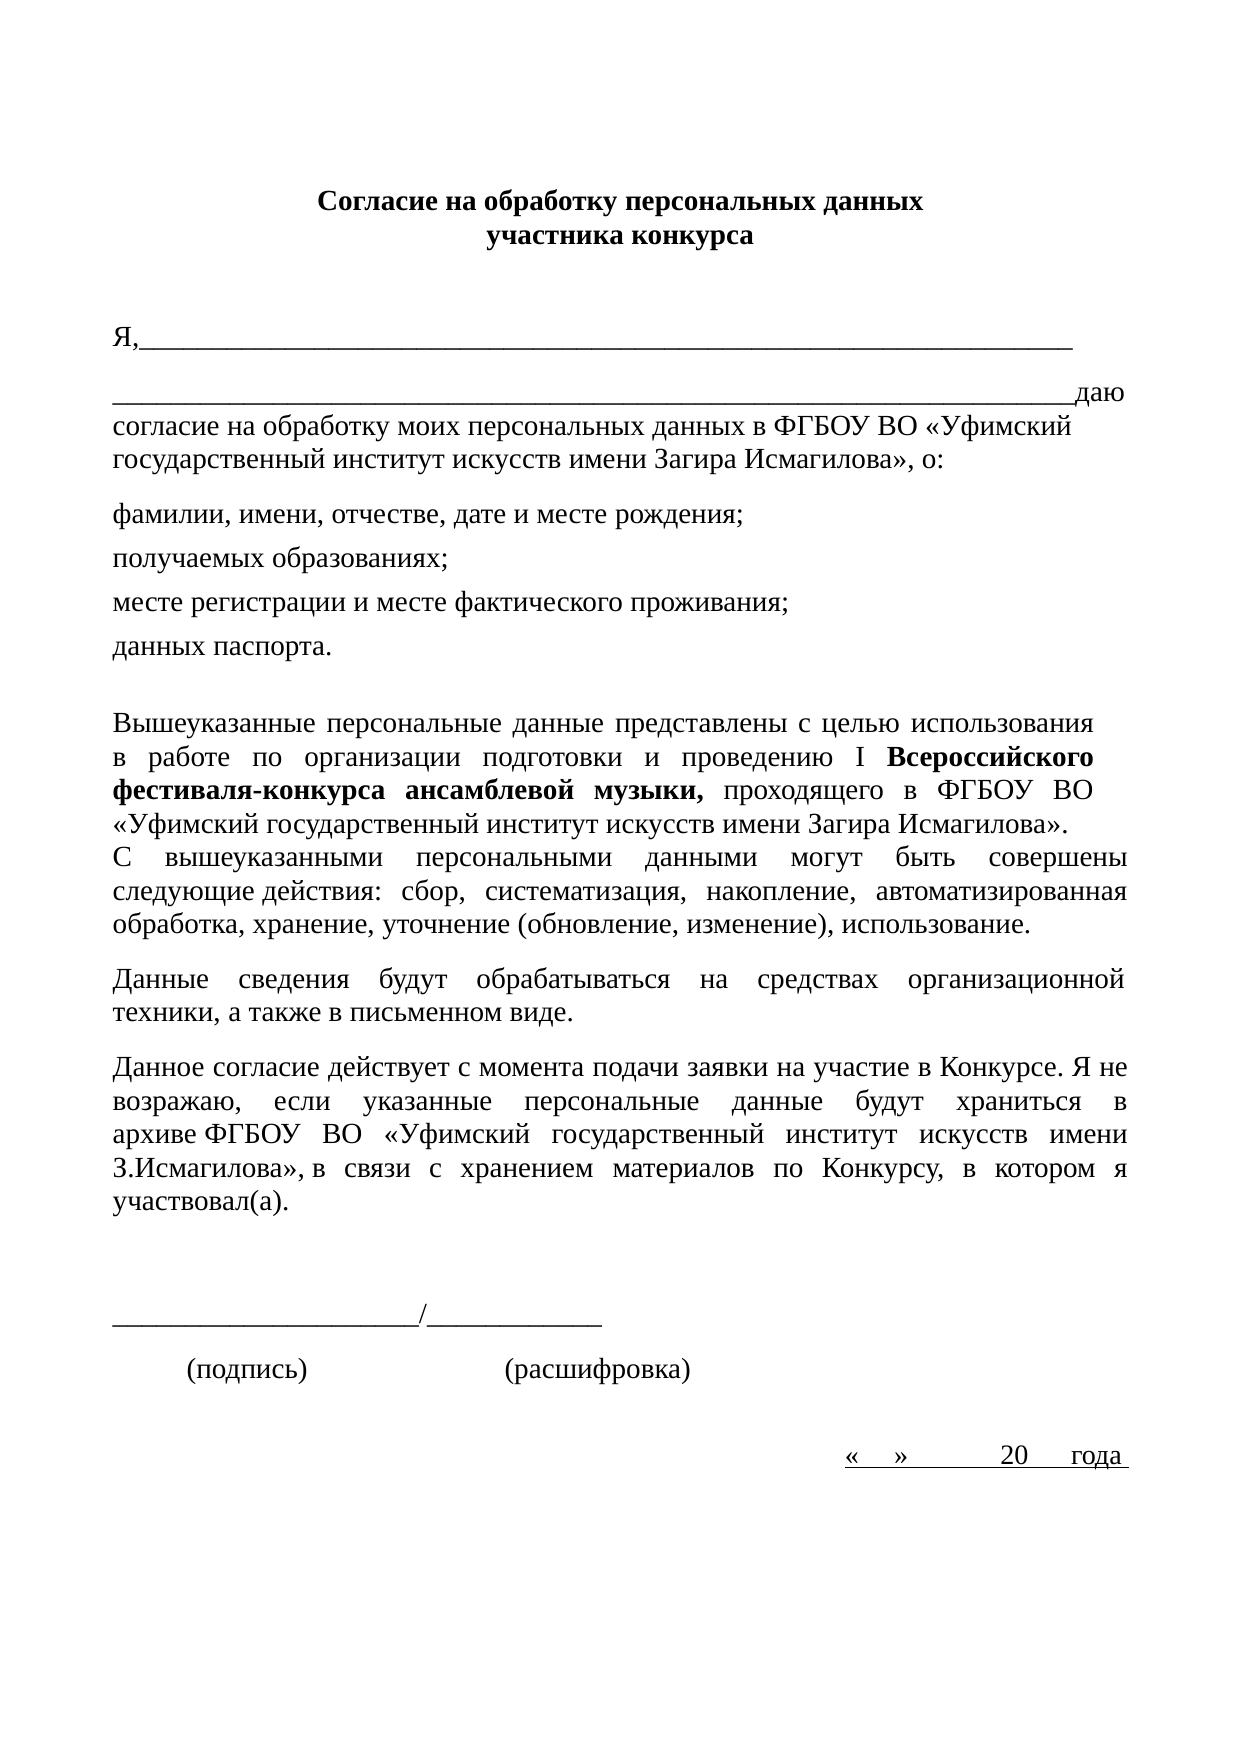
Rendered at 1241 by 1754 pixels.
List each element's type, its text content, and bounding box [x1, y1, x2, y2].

text Я,________________________________________________________________ [112, 319, 1128, 353]
text Вышеуказанные персональные данные представлены с целью использования в работе по организации подготовки и проведению I Всероссийского фестиваля-конкурса ансамблевой музыки, проходящего в ФГБОУ ВО «Уфимский государственный институт искусств имени Загира Исмагилова». [112, 705, 1094, 839]
text Согласие на обработку персональных данных [112, 183, 1128, 217]
text « » 20 года [112, 1438, 1128, 1471]
text месте регистрации и месте фактического проживания; [112, 584, 1128, 617]
text Данные сведения будут обрабатываться на средствах организационной техники, а также в письменном виде. [112, 961, 1125, 1028]
text Данное согласие действует с момента подачи заявки на участие в Конкурсе. Я не возражаю, если указанные персональные данные будут храниться в архиве ФГБОУ ВО «Уфимский государственный институт искусств имени З.Исмагилова», в связи с хранением материалов по Конкурсу, в котором я участвовал(а). [112, 1049, 1128, 1217]
text (подпись) (расшифровка) [112, 1351, 1128, 1384]
text _____________________/____________ [112, 1296, 1128, 1330]
text данных паспорта. [112, 628, 1128, 661]
text получаемых образованиях; [112, 540, 1128, 573]
text С вышеуказанными персональными данными могут быть совершены следующие действия: сбор, систематизация, накопление, автоматизированная обработка, хранение, уточнение (обновление, изменение), использование. [112, 839, 1128, 940]
text __________________________________________________________________даю согласие на обработку моих персональных данных в ФГБОУ ВО «Уфимский государственный институт искусств имени Загира Исмагилова», о: [112, 374, 1128, 475]
text фамилии, имени, отчестве, дате и месте рождения; [112, 496, 1128, 529]
text участника конкурса [112, 217, 1128, 251]
